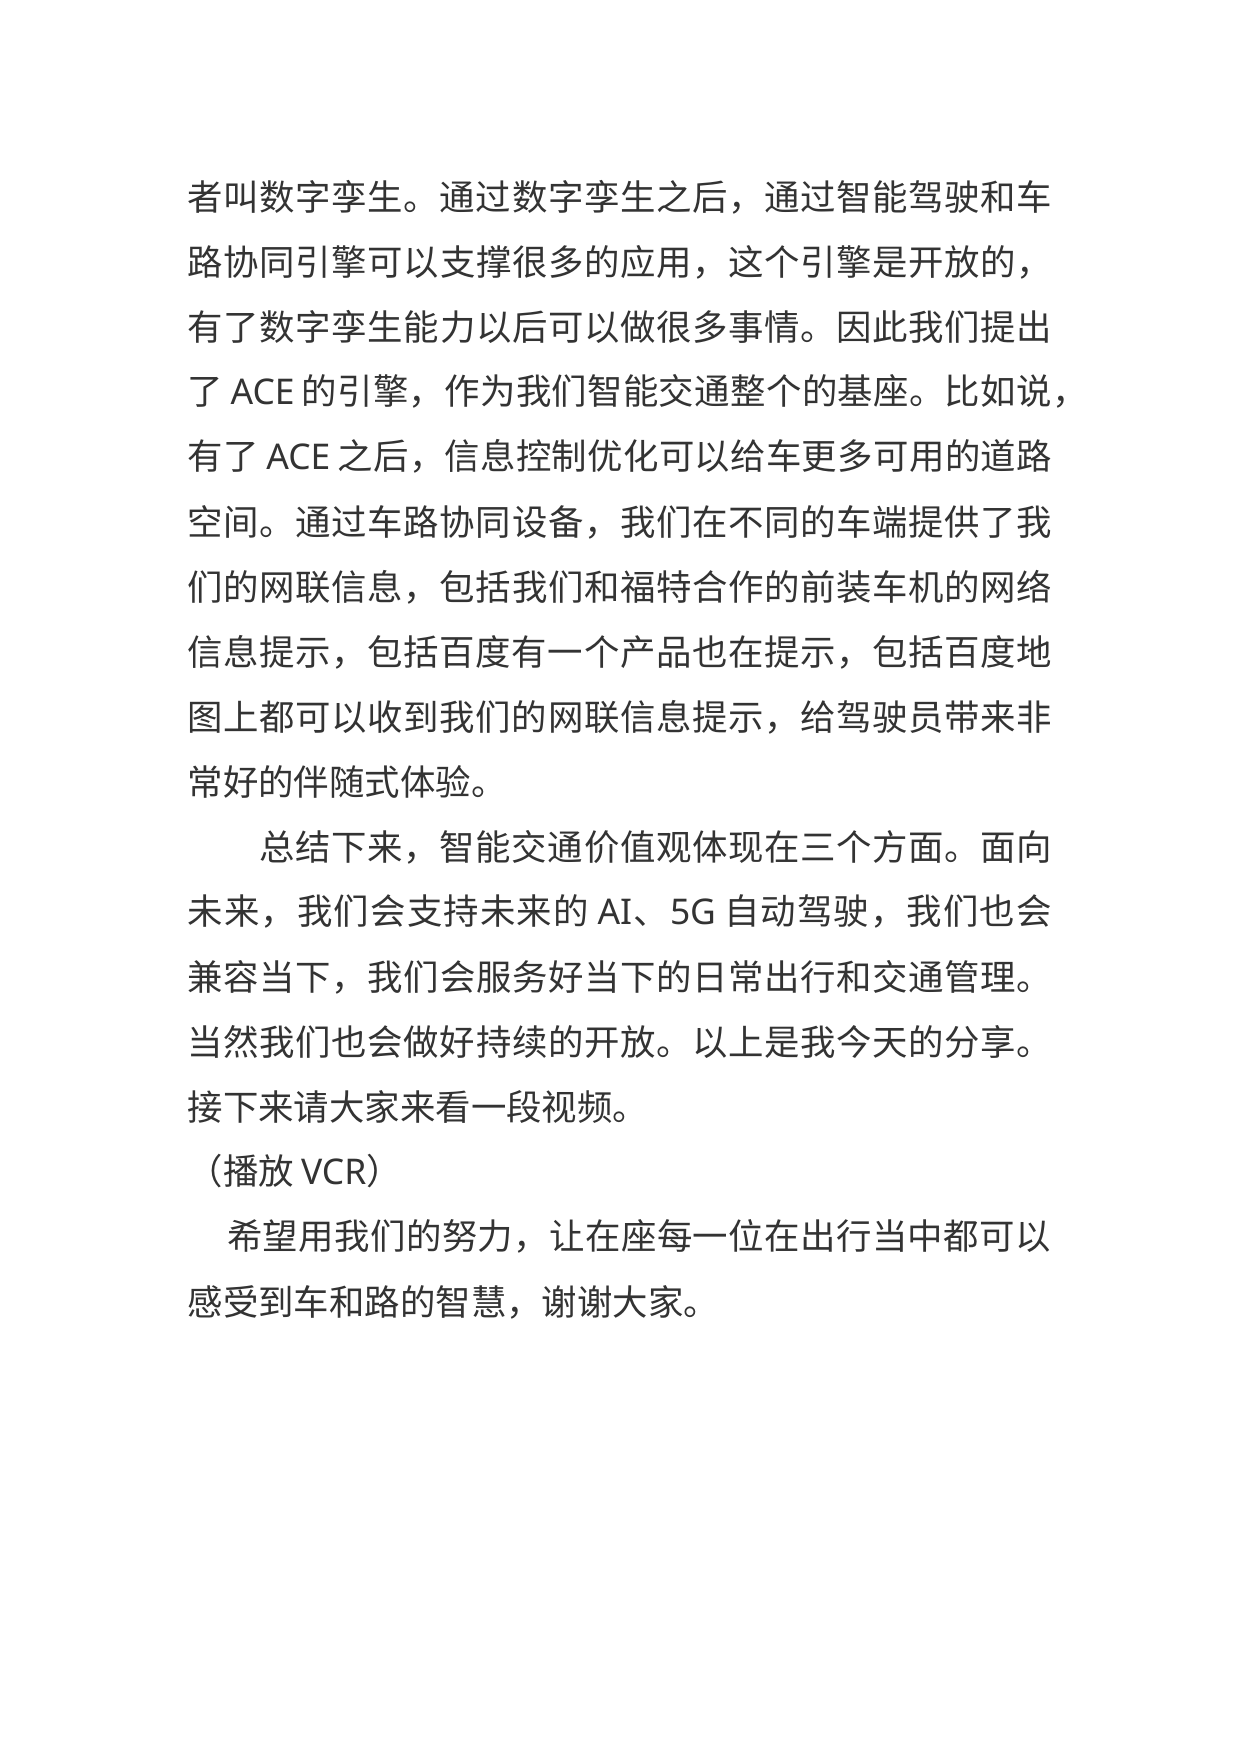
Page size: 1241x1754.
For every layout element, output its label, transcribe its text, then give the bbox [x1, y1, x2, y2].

text 总结下来，智能交通价值观体现在三个方面。面向未来，我们会支持未来的AI、5G自动驾驶，我们也会兼容当下，我们会服务好当下的日常出行和交通管理。当然我们也会做好持续的开放。以上是我今天的分享。接下来请大家来看一段视频。 （播放VCR） 希望用我们的努力，让在座每一位在出行当中都可以感受到车和路的智慧，谢谢大家。 [187, 812, 1053, 1332]
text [187, 162, 1053, 812]
